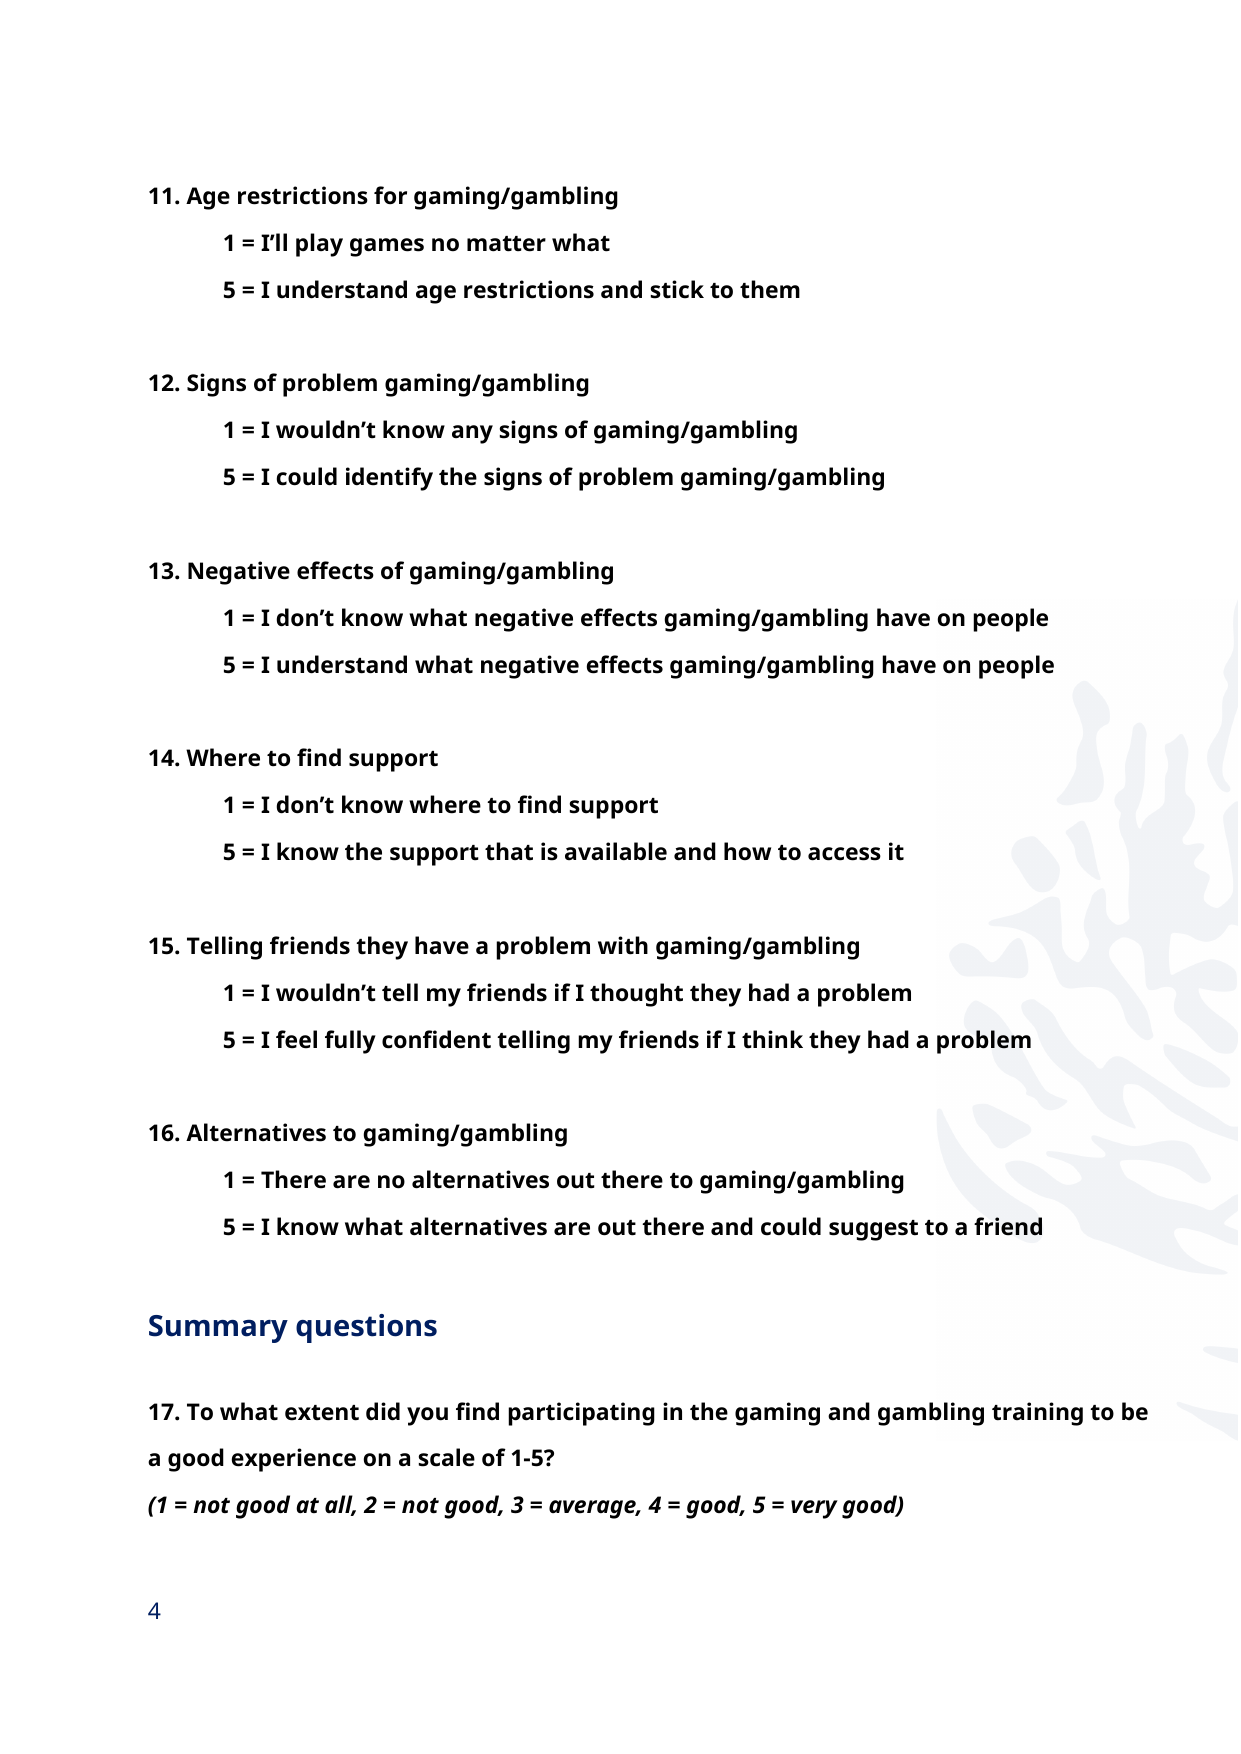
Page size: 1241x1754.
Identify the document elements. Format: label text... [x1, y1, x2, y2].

picture [936, 599, 1238, 1441]
text 1 = I wouldn’t tell my friends if I thought they had a problem [223, 977, 1152, 1008]
text 5 = I feel fully confident telling my friends if I think they had a problem [223, 1023, 1152, 1055]
text 5 = I understand age restrictions and stick to them [223, 273, 1152, 305]
text 5 = I know the support that is available and how to access it [223, 836, 1152, 867]
text 5 = I understand what negative effects gaming/gambling have on people [223, 648, 1152, 680]
text (1 = not good at all, 2 = not good, 3 = average, 4 = good, 5 = very good) [148, 1489, 1152, 1521]
text 15. Telling friends they have a problem with gaming/gambling [148, 930, 1152, 961]
text 1 = I don’t know what negative effects gaming/gambling have on people [223, 602, 1152, 633]
text 11. Age restrictions for gaming/gambling [148, 180, 1152, 211]
text 12. Signs of problem gaming/gambling [148, 367, 1152, 398]
text 5 = I could identify the signs of problem gaming/gambling [223, 461, 1152, 492]
text 14. Where to find support [148, 742, 1152, 773]
text 1 = I wouldn’t know any signs of gaming/gambling [223, 414, 1152, 445]
text 5 = I know what alternatives are out there and could suggest to a friend [223, 1211, 1152, 1242]
text 17. To what extent did you find participating in the gaming and gambling training to be a good experience on a scale of 1-5? [148, 1396, 1152, 1474]
text 16. Alternatives to gaming/gambling [148, 1117, 1152, 1148]
subtitle Summary questions [148, 1305, 1152, 1344]
text 1 = There are no alternatives out there to gaming/gambling [223, 1164, 1152, 1195]
text 1 = I’ll play games no matter what [223, 227, 1152, 258]
text 13. Negative effects of gaming/gambling [148, 555, 1152, 586]
text 1 = I don’t know where to find support [223, 789, 1152, 820]
